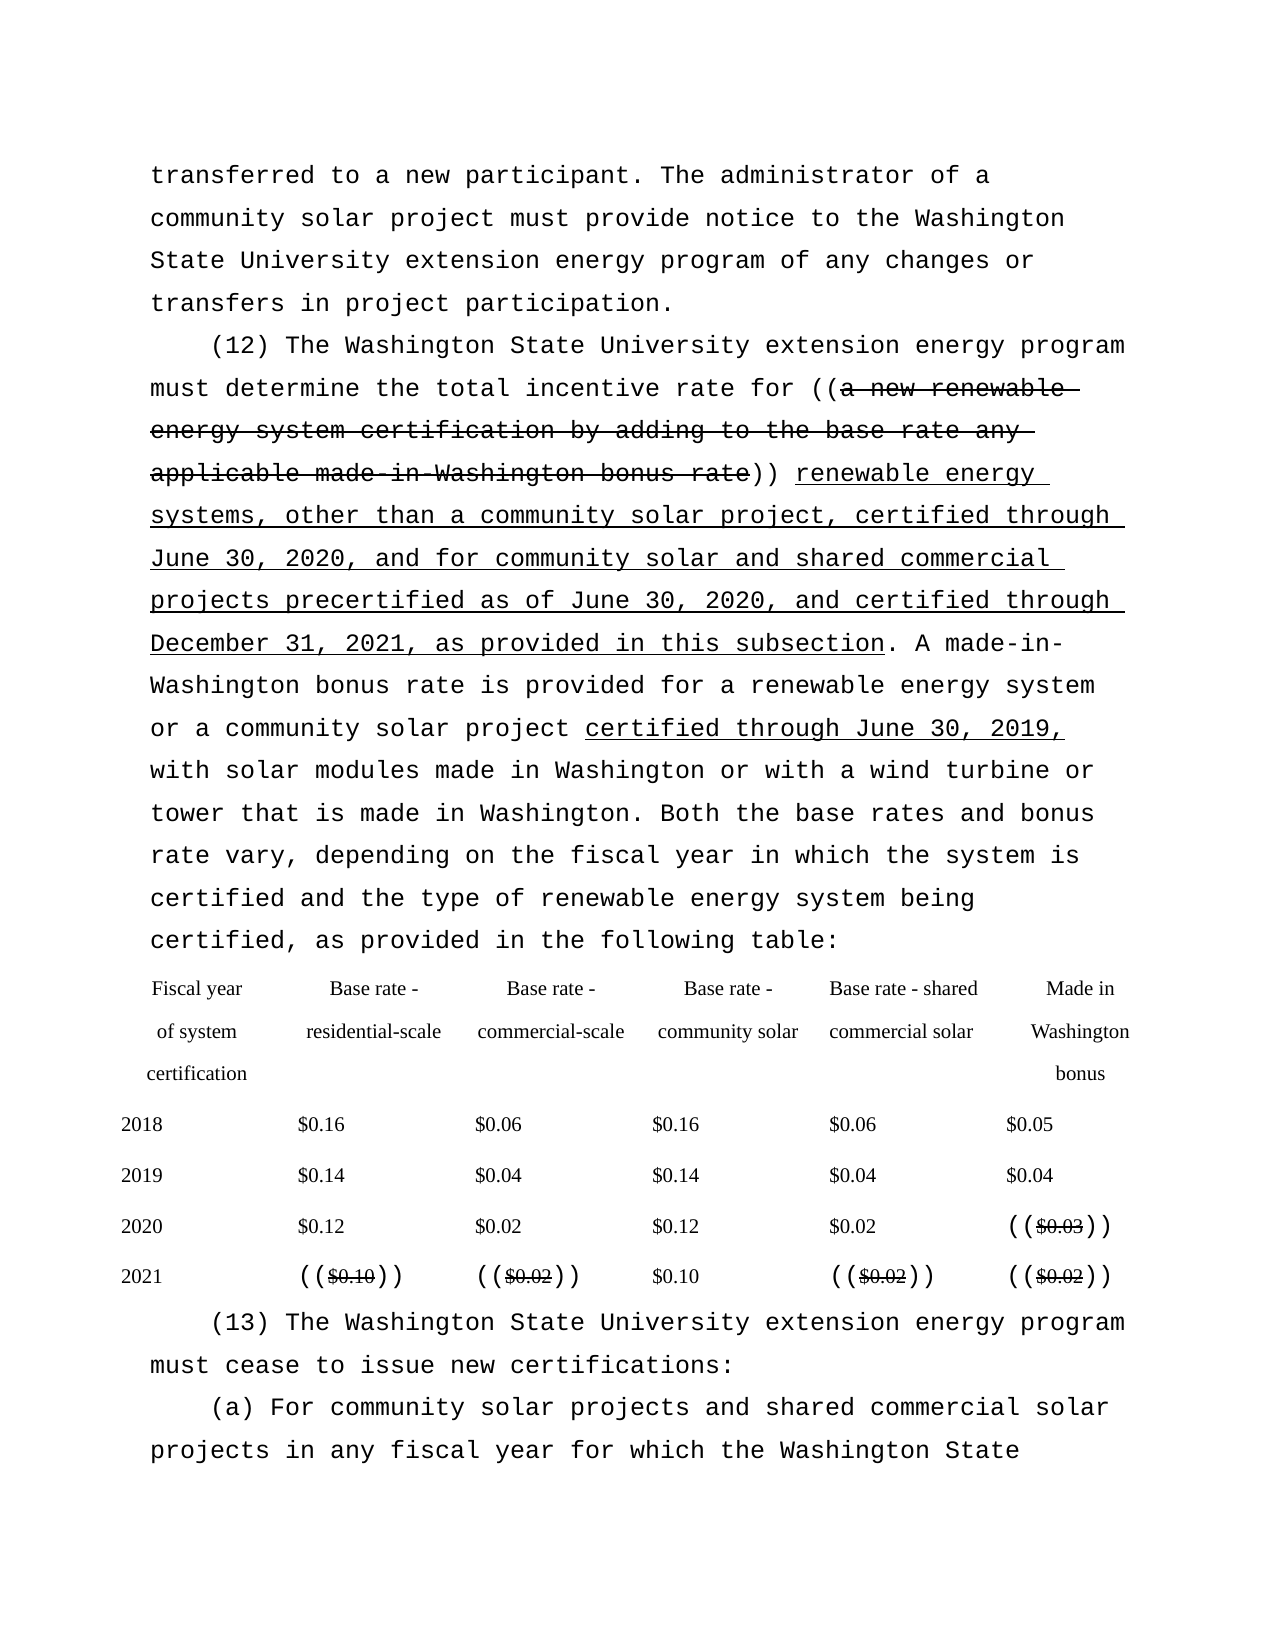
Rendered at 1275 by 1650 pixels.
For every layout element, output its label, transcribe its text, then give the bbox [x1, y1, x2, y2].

table_cell (($0.02)) [817, 1246, 994, 1297]
table_cell $0.06 [817, 1093, 994, 1144]
table_cell $0.10 [640, 1246, 817, 1297]
text (12) The Washington State University extension energy program must determine the total incentive rate for ((a new renewable energy system certification by adding to the base rate any applicable made-in-Washington bonus rate)) renewable energy systems, other than a community solar project, certified through June 30, 2020, and for community solar and shared commercial projects precertified as of June 30, 2020, and certified through December 31, 2021, as provided in this subsection. A made-in-Washington bonus rate is provided for a renewable energy system or a community solar project certified through June 30, 2019, with solar modules made in Washington or with a wind turbine or tower that is made in Washington. Both the base rates and bonus rate vary, depending on the fiscal year in which the system is certified and the type of renewable energy system being certified, as provided in the following table: [150, 613, 1125, 957]
table_cell $0.16 [640, 1093, 817, 1144]
table_cell $0.04 [817, 1144, 994, 1195]
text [150, 150, 1125, 320]
table_cell 2019 [108, 1144, 285, 1195]
table_cell $0.16 [285, 1093, 462, 1144]
table_cell $0.12 [285, 1195, 462, 1246]
table_cell $0.12 [640, 1195, 817, 1246]
table_cell $0.05 [994, 1093, 1167, 1144]
table_cell $0.14 [285, 1144, 462, 1195]
table_cell 2020 [108, 1195, 285, 1246]
table_cell $0.02 [817, 1195, 994, 1246]
table_cell $0.04 [462, 1144, 639, 1195]
text (12) The Washington State University extension energy program must determine the total incentive rate for ((a new renewable energy system certification by adding to the base rate any applicable made-in-Washington bonus rate)) renewable energy systems, other than a community solar project, certified through June 30, 2020, and for community solar and shared commercial projects precertified as of June 30, 2020, and certified through December 31, 2021, as provided in this subsection. A made-in-Washington bonus rate is provided for a renewable energy system or a community solar project certified through June 30, 2019, with solar modules made in Washington or with a wind turbine or tower that is made in Washington. Both the base rates and bonus rate vary, depending on the fiscal year in which the system is certified and the type of renewable energy system being certified, as provided in the following table: [150, 320, 1125, 526]
table_header Fiscal year of system certification [108, 958, 285, 1093]
text (13) The Washington State University extension energy program must cease to issue new certifications: [150, 1297, 1125, 1382]
table_header Made in Washington bonus [994, 958, 1167, 1093]
table_cell $0.06 [462, 1093, 639, 1144]
table_cell $0.02 [462, 1195, 639, 1246]
table_header Base rate -community solar [640, 958, 817, 1093]
table_cell $0.14 [640, 1144, 817, 1195]
table_cell (($0.02)) [994, 1246, 1167, 1297]
table_cell 2018 [108, 1093, 285, 1144]
table_header Base rate - residential-scale [285, 958, 462, 1093]
table_cell $0.04 [994, 1144, 1167, 1195]
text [150, 1382, 1125, 1467]
table_cell (($0.10)) [285, 1246, 462, 1297]
table_cell (($0.03)) [994, 1195, 1167, 1246]
table_header Base rate - shared commercial solar [817, 958, 994, 1093]
text (12) The Washington State University extension energy program must determine the total incentive rate for ((a new renewable energy system certification by adding to the base rate any applicable made-in-Washington bonus rate)) renewable energy systems, other than a community solar project, certified through June 30, 2020, and for community solar and shared commercial projects precertified as of June 30, 2020, and certified through December 31, 2021, as provided in this subsection. A made-in-Washington bonus rate is provided for a renewable energy system or a community solar project certified through June 30, 2019, with solar modules made in Washington or with a wind turbine or tower that is made in Washington. Both the base rates and bonus rate vary, depending on the fiscal year in which the system is certified and the type of renewable energy system being certified, as provided in the following table: [150, 528, 1125, 611]
table_cell 2021 [108, 1246, 285, 1297]
table_header Base rate - commercial-scale [462, 958, 639, 1093]
table_cell (($0.02)) [462, 1246, 639, 1297]
